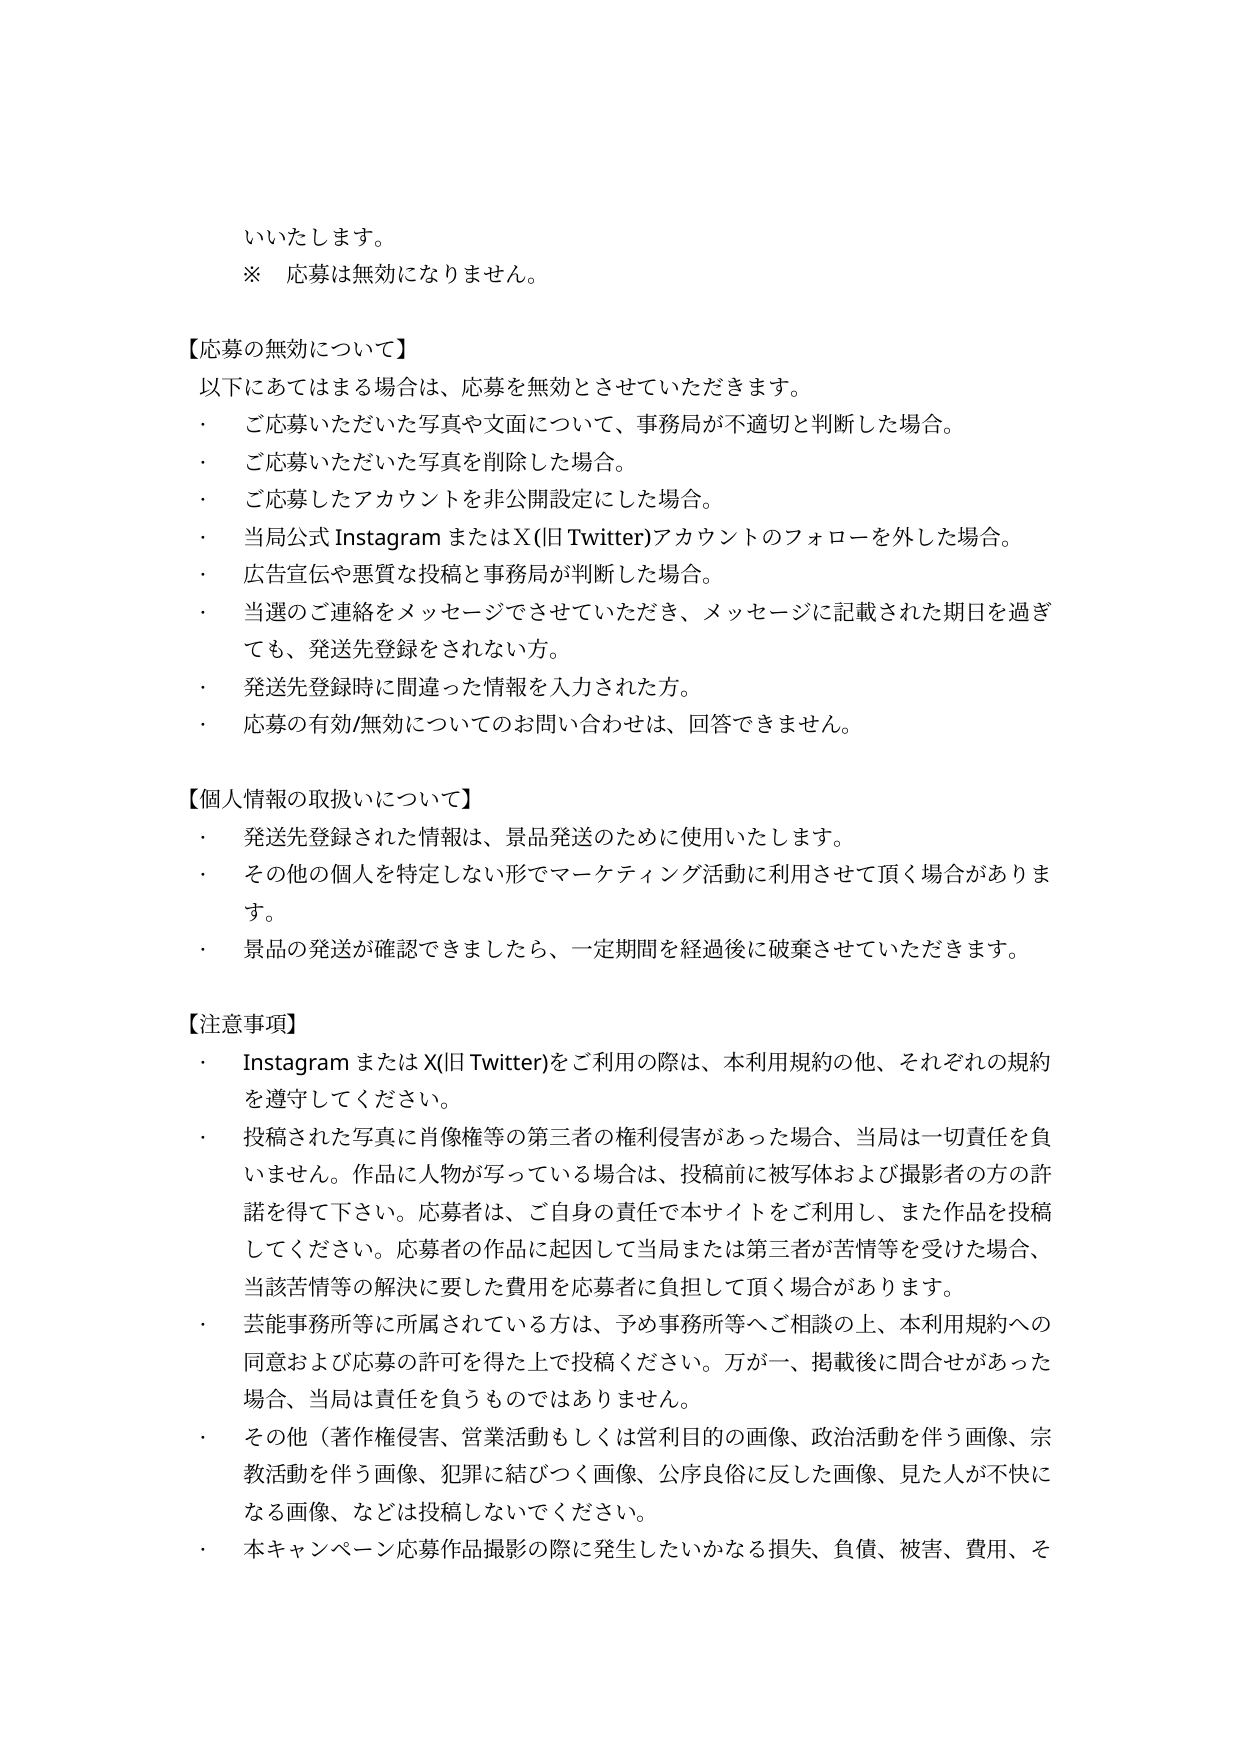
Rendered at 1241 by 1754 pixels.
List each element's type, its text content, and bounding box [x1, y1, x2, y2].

list 投稿された写真に肖像権等の第三者の権利侵害があった場合、当局は一切責任を負いません。作品に人物が写っている場合は、投稿前に被写体および撮影者の方の許諾を得て下さい。応募者は、ご自身の責任で本サイトをご利用し、また作品を投稿してください。応募者の作品に起因して当局または第三者が苦情等を受けた場合、当該苦情等の解決に要した費用を応募者に負担して頂く場合があります。 [199, 1117, 1063, 1304]
list 発送先登録された情報は、景品発送のために使用いたします。 [199, 817, 1063, 854]
list ご応募いただいた写真や文面について、事務局が不適切と判断した場合。 [199, 404, 1063, 442]
text 【注意事項】 [177, 1004, 1063, 1042]
text 【個人情報の取扱いについて】 [177, 779, 1063, 817]
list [199, 217, 1063, 254]
list その他（著作権侵害、営業活動もしくは営利目的の画像、政治活動を伴う画像、宗教活動を伴う画像、犯罪に結びつく画像、公序良俗に反した画像、見た人が不快になる画像、などは投稿しないでください。 [199, 1417, 1063, 1529]
list 発送先登録時に間違った情報を入力された方。 [199, 667, 1063, 704]
list ご応募いただいた写真を削除した場合。 [199, 442, 1063, 479]
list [199, 1529, 1063, 1567]
list 当選のご連絡をメッセージでさせていただき、メッセージに記載された期日を過ぎても、発送先登録をされない方。 [199, 592, 1063, 667]
text 【応募の無効について】 [177, 329, 1063, 367]
list 広告宣伝や悪質な投稿と事務局が判断した場合。 [199, 554, 1063, 592]
list ご応募したアカウントを非公開設定にした場合。 [199, 479, 1063, 517]
text 以下にあてはまる場合は、応募を無効とさせていただきます。 [199, 367, 1063, 404]
list 当局公式InstagramまたはＸ(旧Twitter)アカウントのフォローを外した場合。 [199, 517, 1063, 554]
list 芸能事務所等に所属されている方は、予め事務所等へご相談の上、本利用規約への同意および応募の許可を得た上で投稿ください。万が一、掲載後に問合せがあった場合、当局は責任を負うものではありません。 [199, 1304, 1063, 1417]
list InstagramまたはX(旧Twitter)をご利用の際は、本利用規約の他、それぞれの規約を遵守してください。 [199, 1042, 1063, 1117]
list 応募は無効になりません。 [243, 254, 1063, 292]
list 景品の発送が確認できましたら、一定期間を経過後に破棄させていただきます。 [199, 929, 1063, 967]
list 応募の有効/無効についてのお問い合わせは、回答できません。 [199, 704, 1063, 742]
list その他の個人を特定しない形でマーケティング活動に利用させて頂く場合があります。 [199, 854, 1063, 929]
